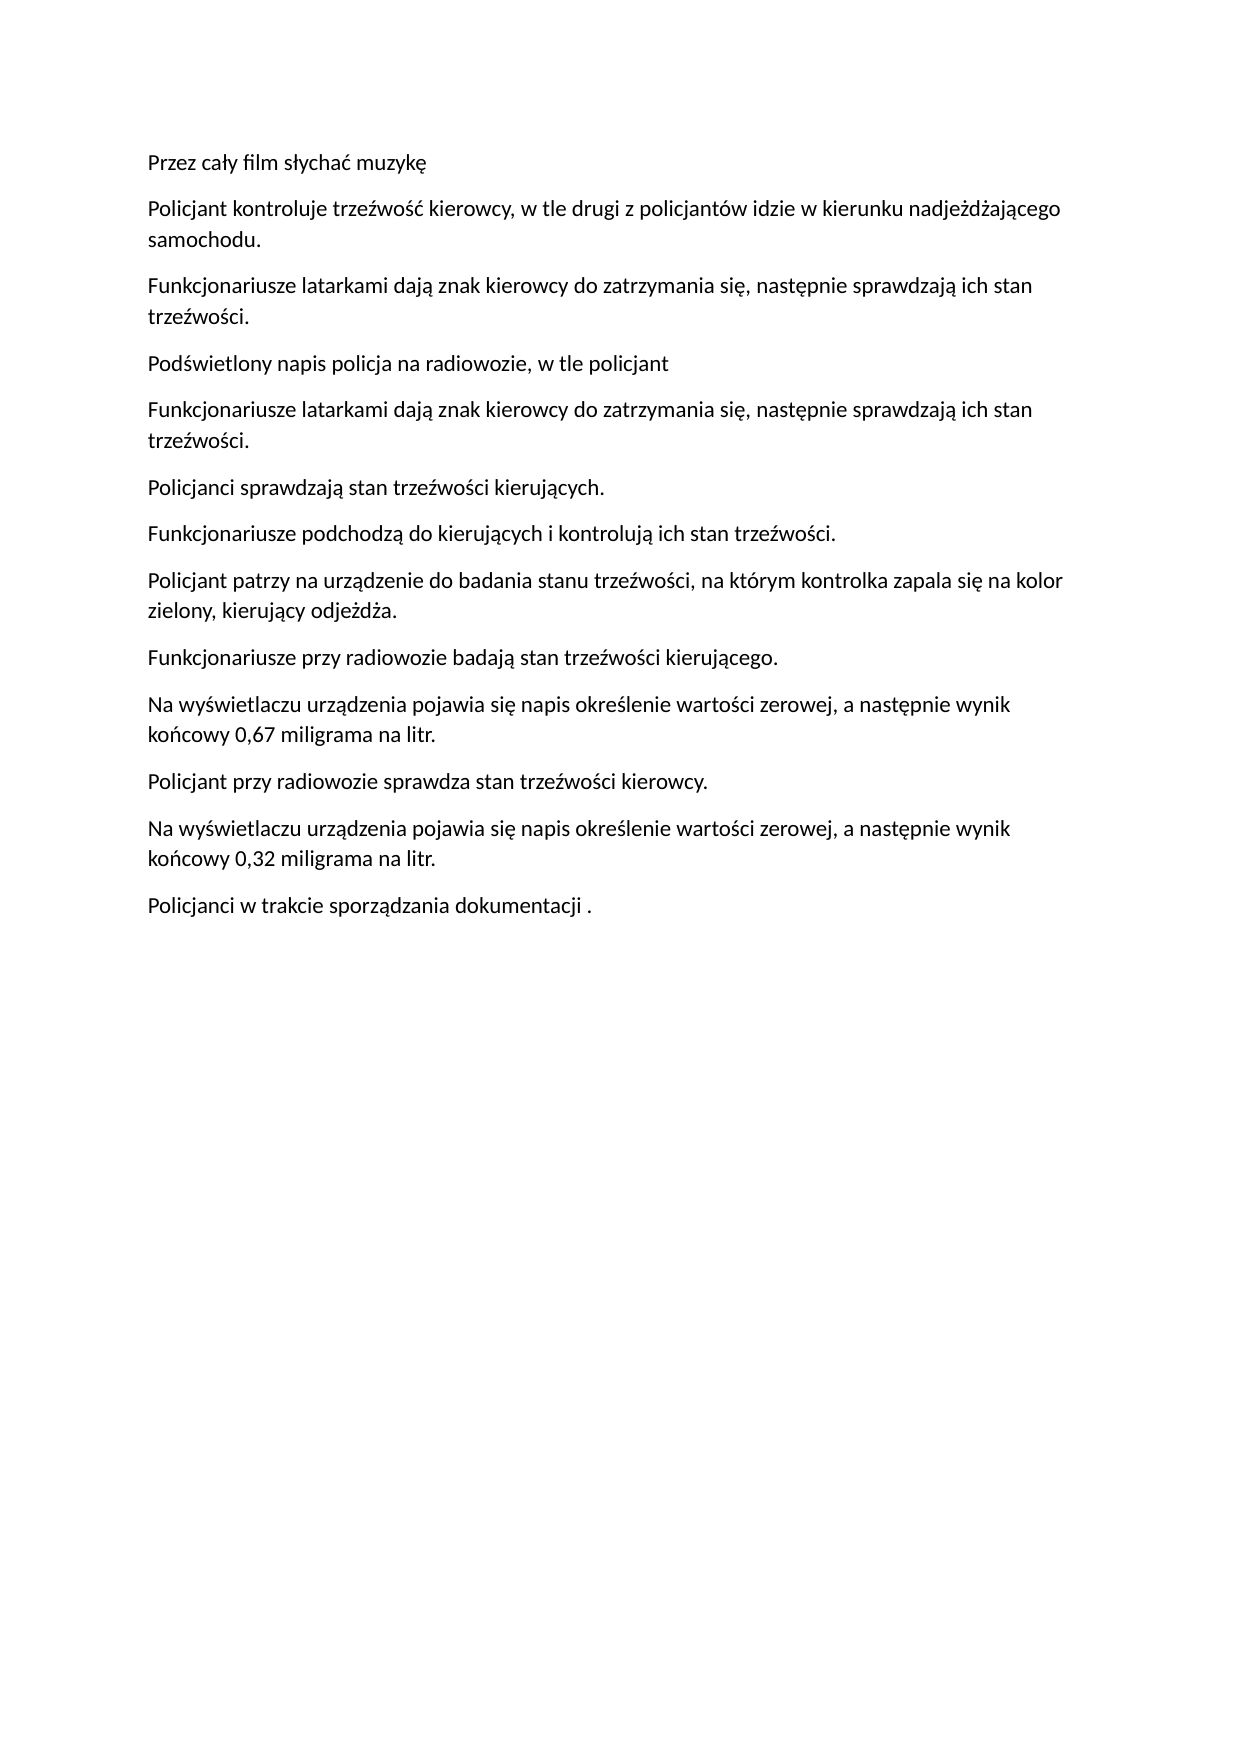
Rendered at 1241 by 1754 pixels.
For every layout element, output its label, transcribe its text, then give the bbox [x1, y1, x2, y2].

text Policjant patrzy na urządzenie do badania stanu trzeźwości, na którym kontrolka zapala się na kolor zielony, kierujący odjeżdża. [148, 566, 1093, 624]
text Funkcjonariusze przy radiowozie badają stan trzeźwości kierującego. [148, 643, 1093, 671]
text Policjanci sprawdzają stan trzeźwości kierujących. [148, 473, 1093, 501]
text Funkcjonariusze latarkami dają znak kierowcy do zatrzymania się, następnie sprawdzają ich stan trzeźwości. [148, 396, 1093, 454]
text Policjant przy radiowozie sprawdza stan trzeźwości kierowcy. [148, 767, 1093, 795]
text Na wyświetlaczu urządzenia pojawia się napis określenie wartości zerowej, a następnie wynik końcowy 0,32 miligrama na litr. [148, 814, 1093, 872]
text Przez cały film słychać muzykę [148, 148, 1093, 176]
text Podświetlony napis policja na radiowozie, w tle policjant [148, 349, 1093, 377]
text Policjanci w trakcie sporządzania dokumentacji . [148, 891, 1093, 919]
text Na wyświetlaczu urządzenia pojawia się napis określenie wartości zerowej, a następnie wynik końcowy 0,67 miligrama na litr. [148, 690, 1093, 748]
text Funkcjonariusze podchodzą do kierujących i kontrolują ich stan trzeźwości. [148, 519, 1093, 547]
text Policjant kontroluje trzeźwość kierowcy, w tle drugi z policjantów idzie w kierunku nadjeżdżającego samochodu. [148, 194, 1093, 253]
text Funkcjonariusze latarkami dają znak kierowcy do zatrzymania się, następnie sprawdzają ich stan trzeźwości. [148, 272, 1093, 330]
